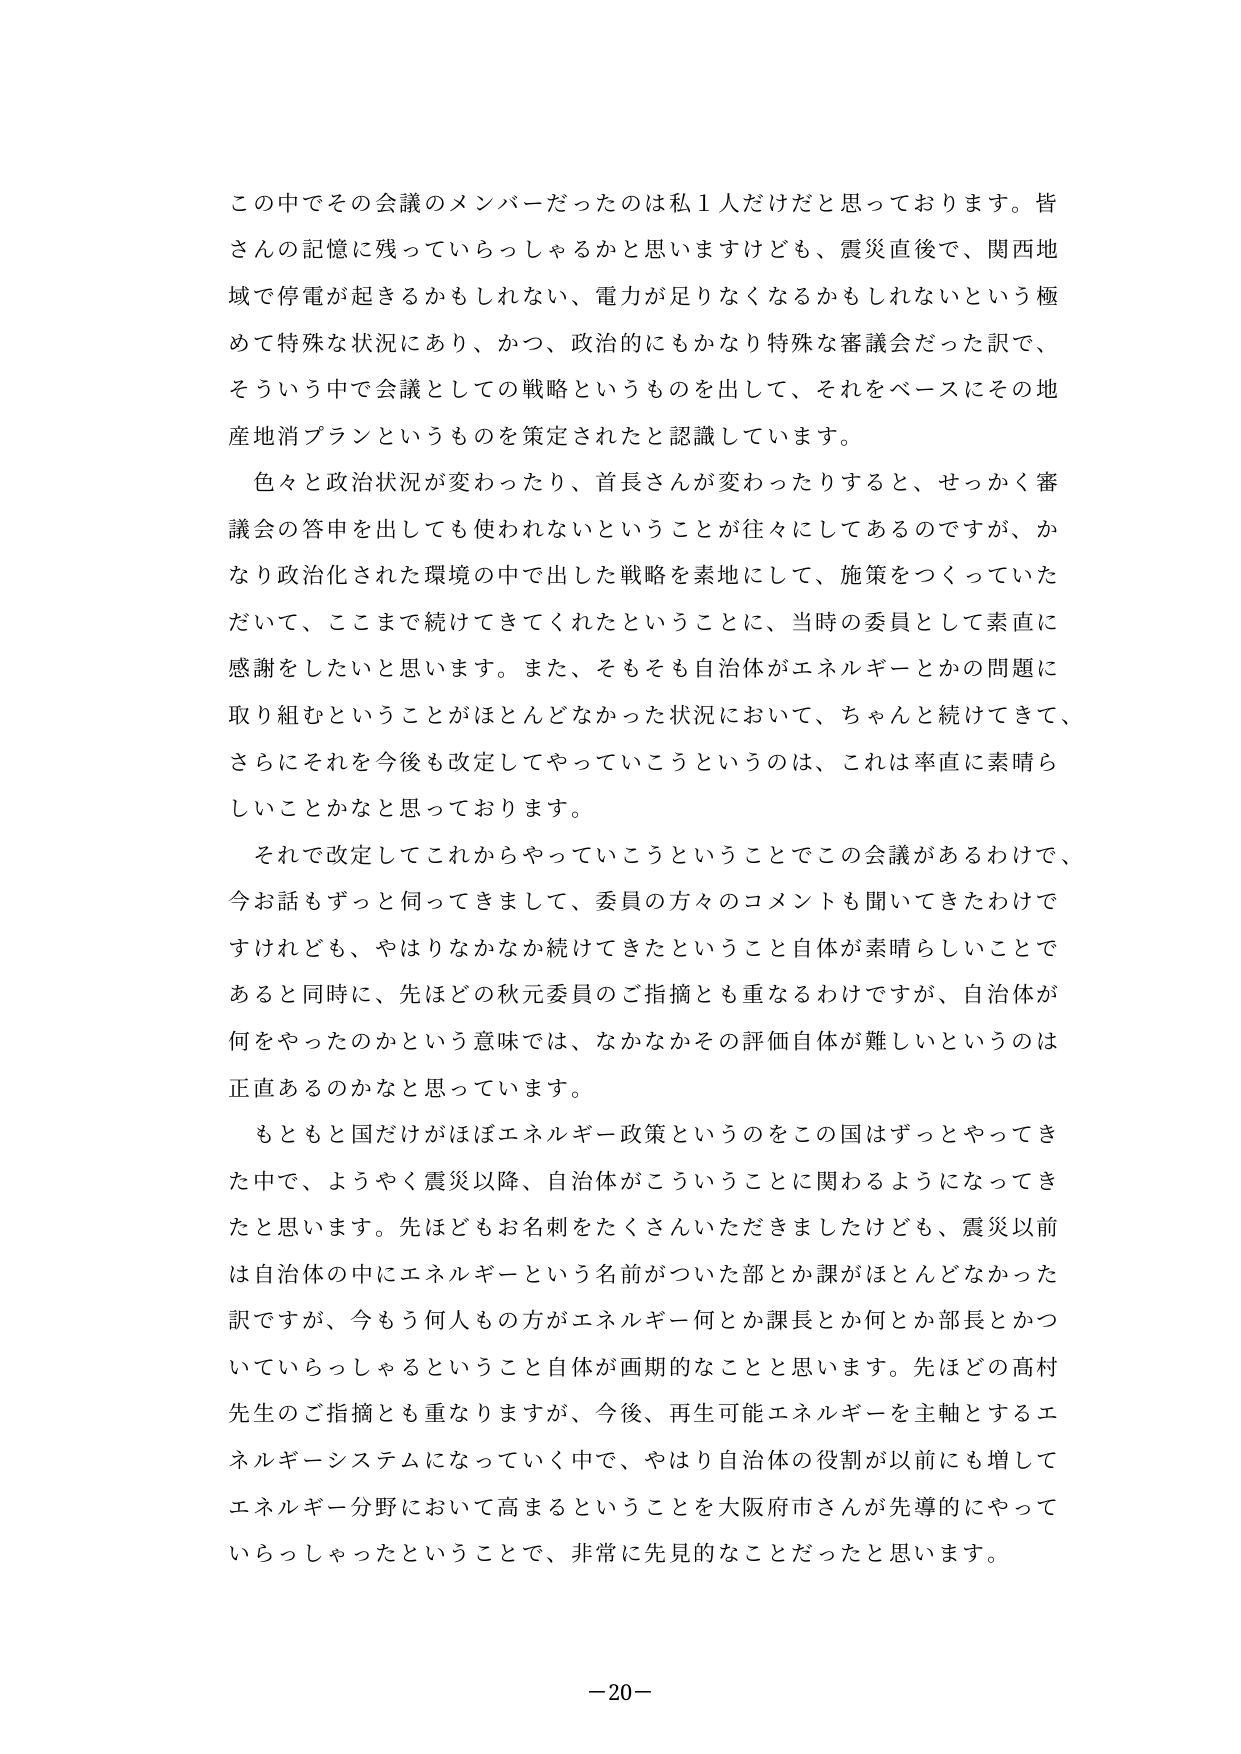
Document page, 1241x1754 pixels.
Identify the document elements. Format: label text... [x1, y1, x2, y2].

text 色々と政治状況が変わったり、首長さんが変わったりすると、せっかく審議会の答申を出しても使われないということが往々にしてあるのですが、かなり政治化された環境の中で出した戦略を素地にして、施策をつくっていただいて、ここまで続けてきてくれたということに、当時の委員として素直に感謝をしたいと思います。また、そもそも自治体がエネルギーとかの問題に取り組むということがほとんどなかった状況において、ちゃんと続けてきて、さらにそれを今後も改定してやっていこうというのは、これは率直に素晴らしいことかなと思っております。 [204, 458, 1061, 830]
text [204, 178, 1061, 458]
text それで改定してこれからやっていこうということでこの会議があるわけで、今お話もずっと伺ってきまして、委員の方々のコメントも聞いてきたわけですけれども、やはりなかなか続けてきたということ自体が素晴らしいことであると同時に、先ほどの秋元委員のご指摘とも重なるわけですが、自治体が何をやったのかという意味では、なかなかその評価自体が難しいというのは正直あるのかなと思っています。 [204, 830, 1061, 1110]
text もともと国だけがほぼエネルギー政策というのをこの国はずっとやってきた中で、ようやく震災以降、自治体がこういうことに関わるようになってきたと思います。先ほどもお名刺をたくさんいただきましたけども、震災以前は自治体の中にエネルギーという名前がついた部とか課がほとんどなかった訳ですが、今もう何人もの方がエネルギー何とか課長とか何とか部長とかついていらっしゃるということ自体が画期的なことと思います。先ほどの髙村先生のご指摘とも重なりますが、今後、再生可能エネルギーを主軸とするエネルギーシステムになっていく中で、やはり自治体の役割が以前にも増してエネルギー分野において高まるということを大阪府市さんが先導的にやっていらっしゃったということで、非常に先見的なことだったと思います。 [204, 1110, 1061, 1575]
